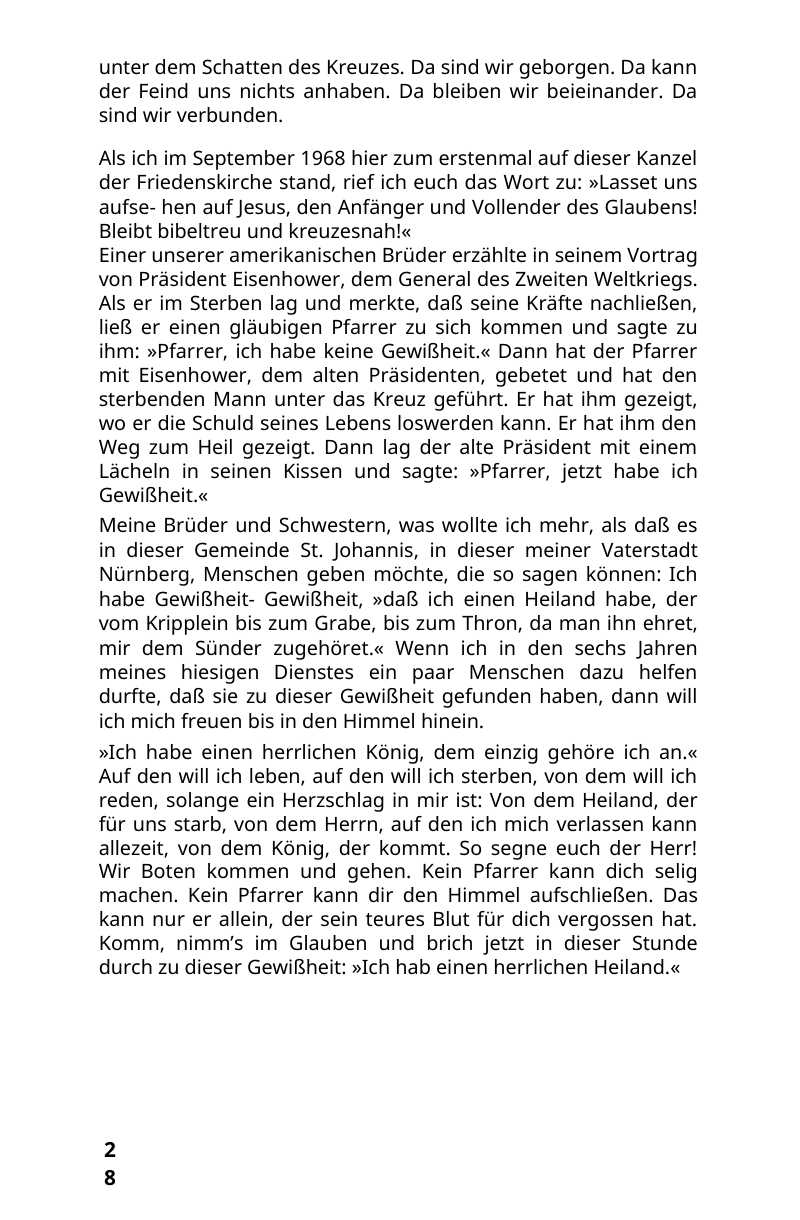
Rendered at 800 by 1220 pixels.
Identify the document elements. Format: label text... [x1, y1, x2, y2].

text »Ich habe einen herrlichen König, dem einzig gehöre ich an.« Auf den will ich leben, auf den will ich sterben, von dem will ich reden, solange ein Herzschlag in mir ist: Von dem Heiland, der für uns starb, von dem Herrn, auf den ich mich verlassen kann allezeit, von dem König, der kommt. So segne euch der Herr! Wir Boten kommen und gehen. Kein Pfarrer kann dich selig machen. Kein Pfarrer kann dir den Himmel aufschließen. Das kann nur er allein, der sein teures Blut für dich vergossen hat. Komm, nimm’s im Glauben und brich jetzt in dieser Stunde durch zu dieser Gewißheit: »Ich hab einen herrlichen Heiland.« [98, 740, 698, 979]
text Einer unserer amerikanischen Brüder erzählte in seinem Vortrag von Präsident Eisenhower, dem General des Zweiten Weltkriegs. Als er im Sterben lag und merkte, daß seine Kräfte nachließen, ließ er einen gläubigen Pfarrer zu sich kommen und sagte zu ihm: »Pfarrer, ich habe keine Gewißheit.« Dann hat der Pfarrer mit Eisenhower, dem alten Präsidenten, gebetet und hat den sterbenden Mann unter das Kreuz geführt. Er hat ihm gezeigt, wo er die Schuld seines Lebens loswerden kann. Er hat ihm den Weg zum Heil gezeigt. Dann lag der alte Präsident mit einem Lächeln in seinen Kissen und sagte: »Pfarrer, jetzt habe ich Gewißheit.« [98, 243, 698, 507]
text Als ich im September 1968 hier zum erstenmal auf dieser Kanzel der Friedenskirche stand, rief ich euch das Wort zu: »Lasset uns aufse- hen auf Jesus, den Anfänger und Vollender des Glaubens! Bleibt bibeltreu und kreuzesnah!« [98, 146, 698, 243]
text Meine Brüder und Schwestern, was wollte ich mehr, als daß es in dieser Gemeinde St. Johannis, in dieser meiner Vaterstadt Nürnberg, Menschen geben möchte, die so sagen können: Ich habe Gewißheit- Gewißheit, »daß ich einen Heiland habe, der vom Kripplein bis zum Grabe, bis zum Thron, da man ihn ehret, mir dem Sünder zugehöret.« Wenn ich in den sechs Jahren meines hiesigen Dienstes ein paar Menschen dazu helfen durfte, daß sie zu dieser Gewißheit gefunden haben, dann will ich mich freuen bis in den Himmel hinein. [98, 513, 698, 733]
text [98, 55, 698, 127]
